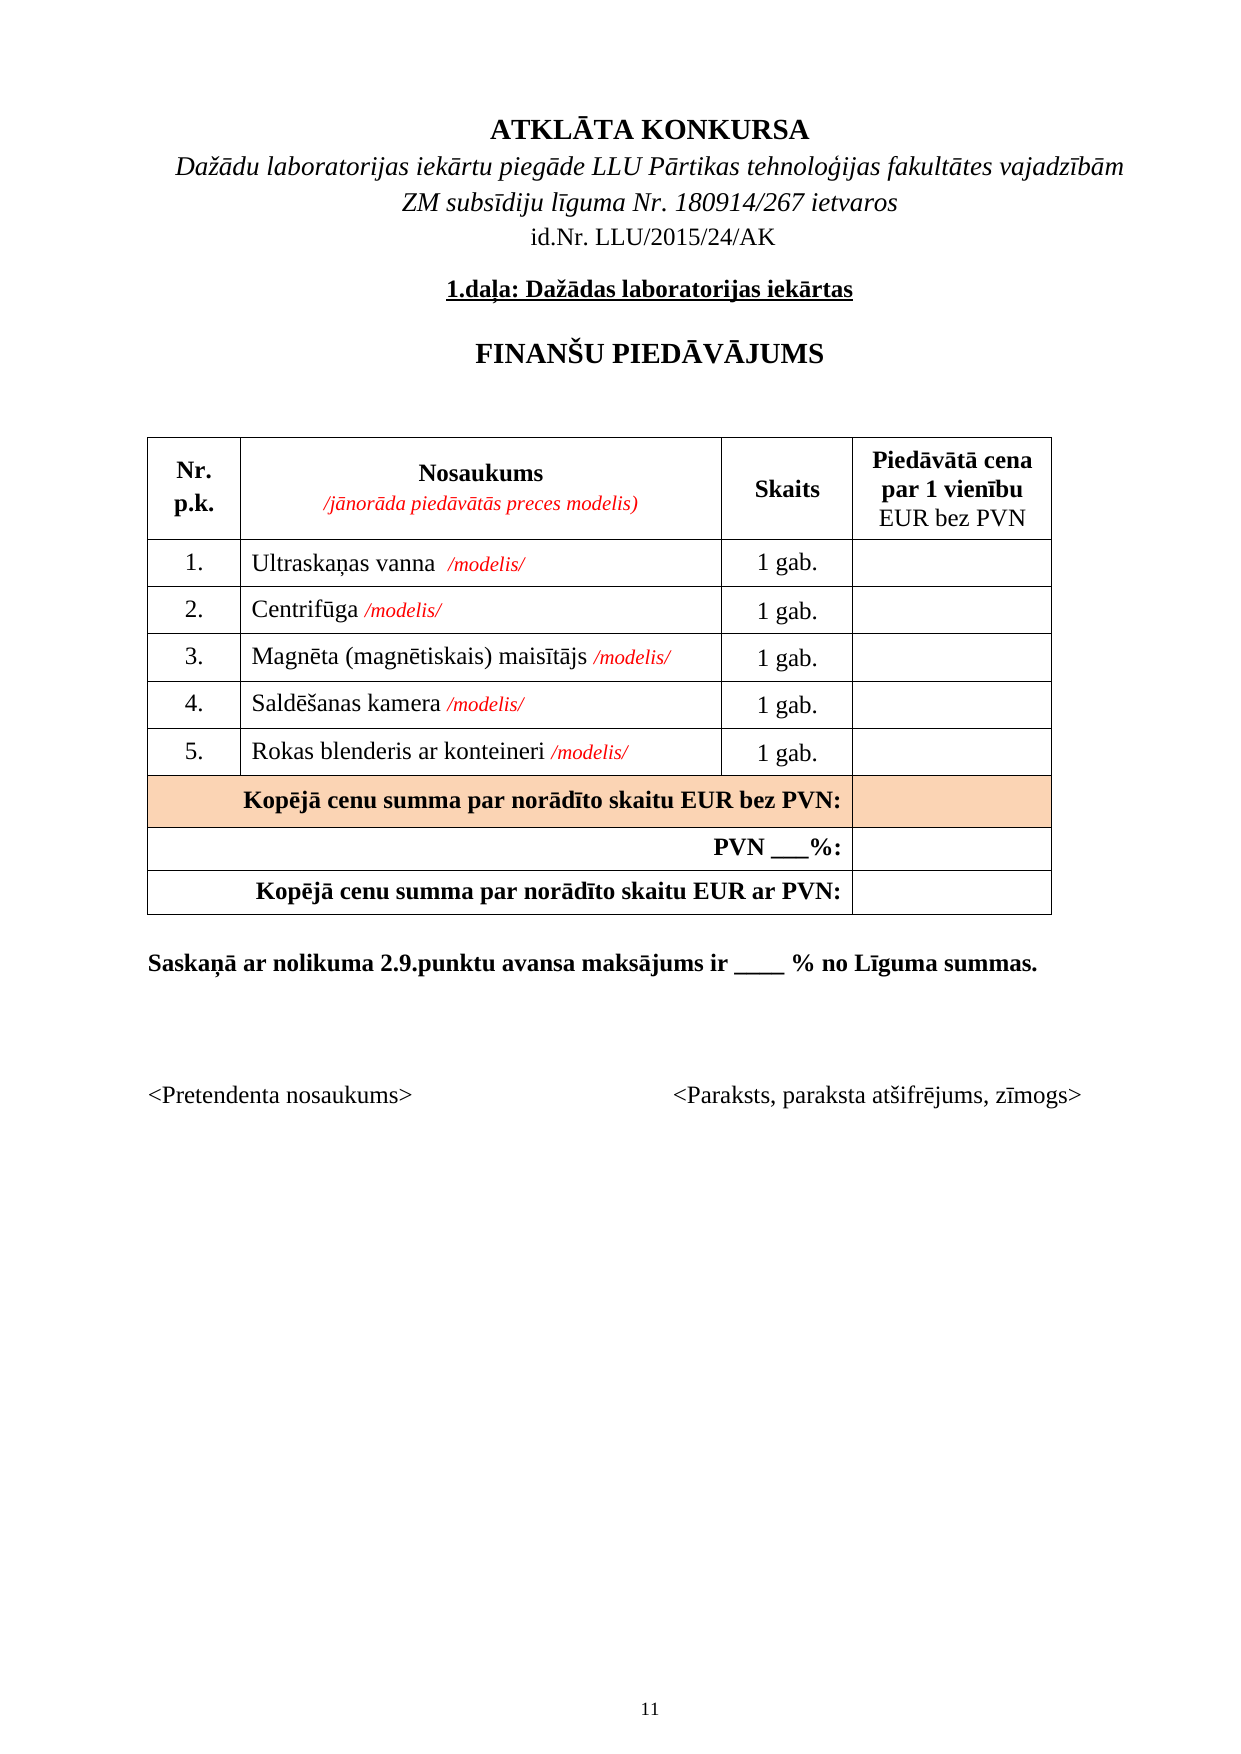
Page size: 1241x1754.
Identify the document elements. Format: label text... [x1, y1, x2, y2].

table_cell [853, 587, 1051, 633]
table_cell 1 gab. [722, 729, 852, 775]
table_cell [853, 682, 1051, 728]
table_cell Kopējā cenu summa par norādīto skaitu EUR ar PVN: [148, 871, 852, 913]
table_cell Saldēšanas kamera /modelis/ [241, 682, 721, 728]
table_cell 1 gab. [722, 634, 852, 681]
table_cell Magnēta (magnētiskais) maisītājs /modelis/ [241, 634, 721, 681]
table_cell 1. [148, 540, 240, 586]
table_header Nosaukums /jānorāda piedāvātās preces modelis) [241, 438, 721, 539]
text Dažādu laboratorijas iekārtu piegāde LLU Pārtikas tehnoloģijas fakultātes vajadzībām [148, 150, 1152, 182]
text ZM subsīdiju līguma Nr. 180914/267 ietvaros [148, 186, 1152, 217]
table_cell 1 gab. [722, 682, 852, 728]
table_cell PVN ___%: [148, 828, 852, 870]
table_cell [853, 729, 1051, 775]
table_cell 3. [148, 634, 240, 681]
text FINANŠU PIEDĀVĀJUMS [148, 336, 1152, 370]
table_header Skaits [722, 438, 852, 539]
table_cell [853, 540, 1051, 586]
table_cell Rokas blenderis ar konteineri /modelis/ [241, 729, 721, 775]
table_cell [853, 776, 1051, 827]
text <Pretendenta nosaukums> <Paraksts, paraksta atšifrējums, zīmogs> [148, 1080, 1152, 1109]
text id.Nr. LLU/2015/24/AK [148, 222, 1152, 251]
table_header Nr. p.k. [148, 438, 240, 539]
table_cell 5. [148, 729, 240, 775]
table_cell [853, 871, 1051, 913]
table_cell 1 gab. [722, 540, 852, 586]
table_cell Ultraskaņas vanna /modelis/ [241, 540, 721, 586]
text Saskaņā ar nolikuma 2.9.punktu avansa maksājums ir ____ % no Līguma summas. [148, 948, 1152, 977]
table_header Piedāvātā cena par 1 vienību EUR bez PVN [853, 438, 1051, 539]
table_cell [853, 634, 1051, 681]
table_cell 2. [148, 587, 240, 633]
table_cell 1 gab. [722, 587, 852, 633]
text 1.daļa: Dažādas laboratorijas iekārtas [148, 274, 1152, 303]
table_cell [853, 828, 1051, 870]
table_cell Kopējā cenu summa par norādīto skaitu EUR bez PVN: [148, 776, 852, 827]
table_cell 4. [148, 682, 240, 728]
text ATKLĀTA KONKURSA [148, 112, 1152, 145]
table_cell Centrifūga /modelis/ [241, 587, 721, 633]
